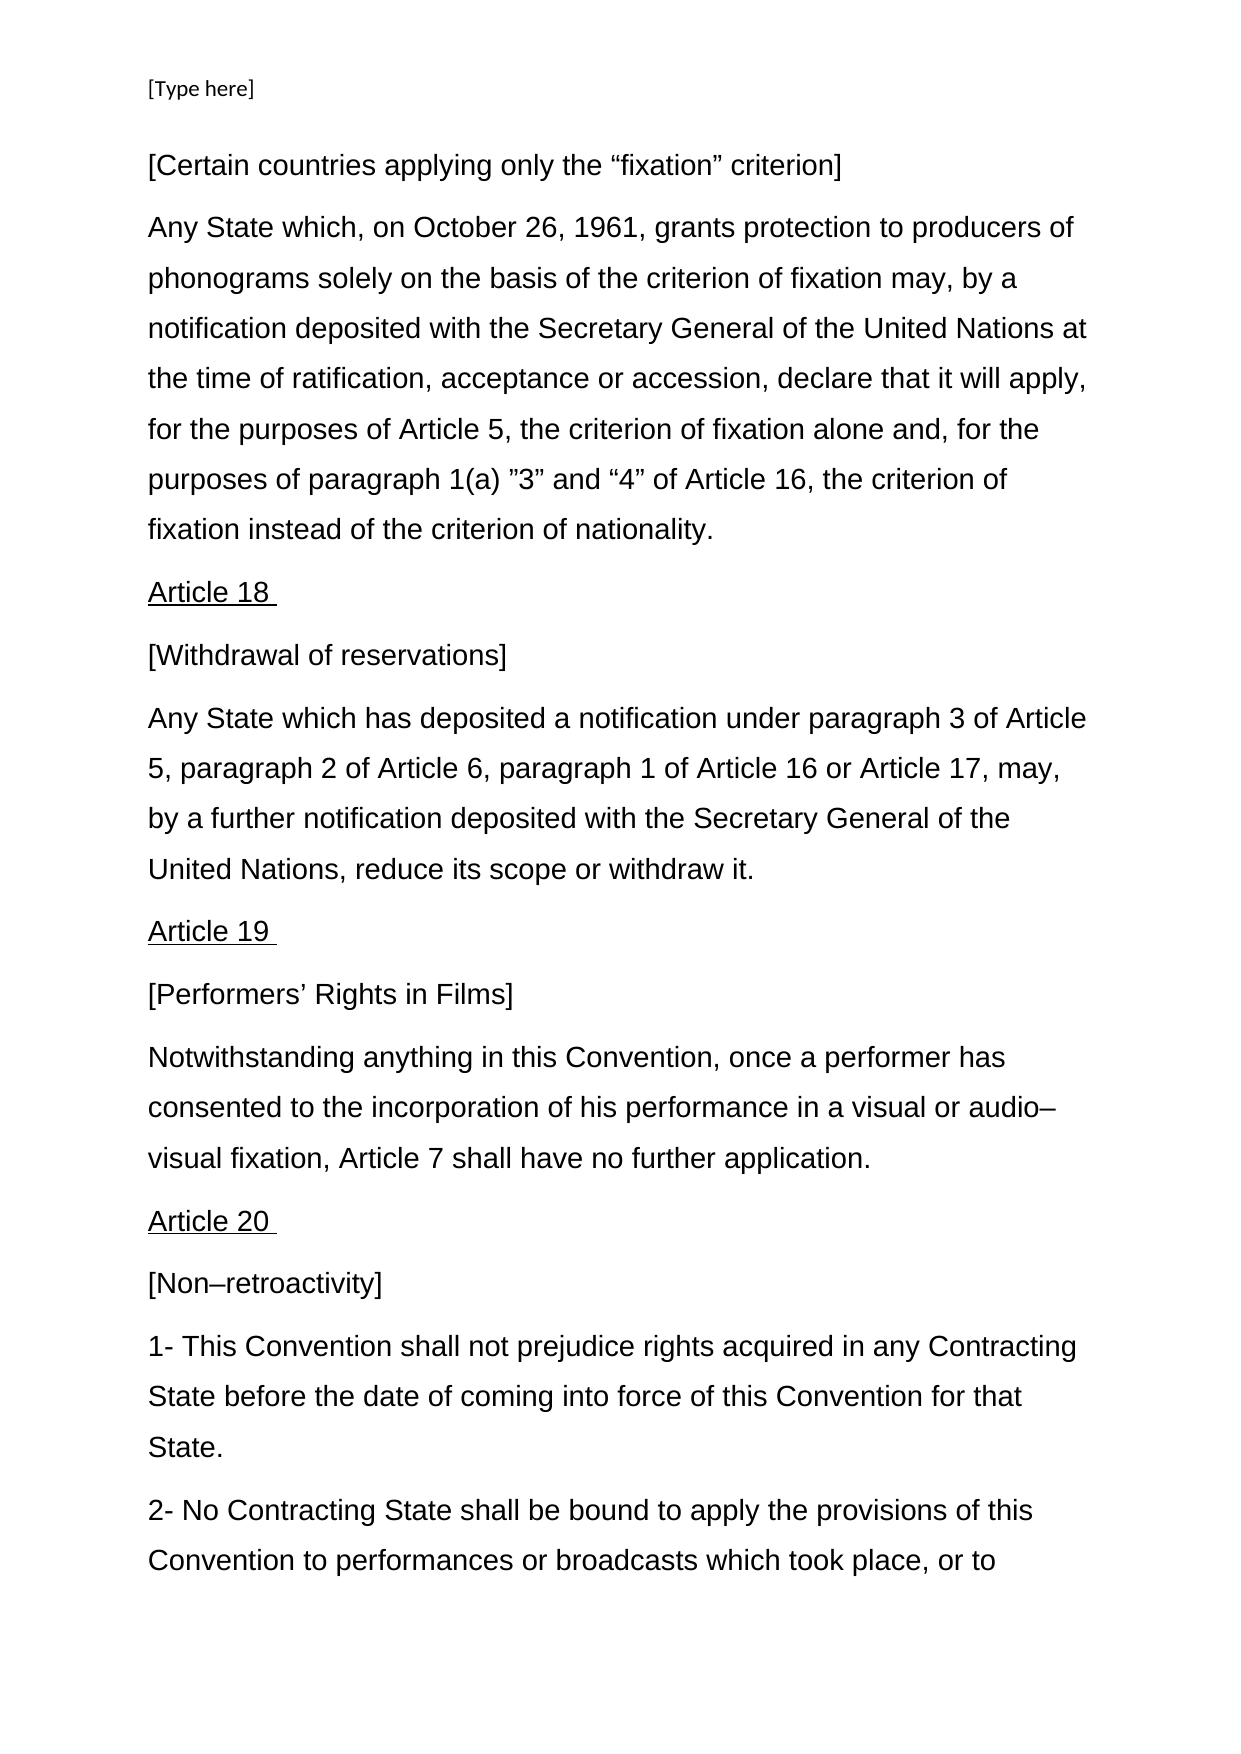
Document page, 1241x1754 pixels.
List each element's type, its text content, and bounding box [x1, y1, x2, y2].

text Article 19 [148, 914, 1093, 948]
text 1- This Convention shall not prejudice rights acquired in any Contracting State before the date of coming into force of this Convention for that State. [148, 1329, 1093, 1463]
text Any State which has deposited a notification under paragraph 3 of Article 5, paragraph 2 of Article 6, paragraph 1 of Article 16 or Article 17, may, by a further notification deposited with the Secretary General of the United Nations, reduce its scope or withdraw it. [148, 701, 1093, 885]
text Notwithstanding anything in this Convention, once a performer has consented to the incorporation of his performance in a visual or audio–visual fixation, Article 7 shall have no further application. [148, 1040, 1093, 1174]
text [Performers’ Rights in Films] [148, 977, 1093, 1011]
text Article 20 [148, 1203, 1093, 1237]
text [148, 1493, 1093, 1576]
text [Certain countries applying only the “fixation” criterion] [148, 148, 1093, 181]
text [Non–retroactivity] [148, 1266, 1093, 1300]
text Any State which, on October 26, 1961, grants protection to producers of phonograms solely on the basis of the criterion of fixation may, by a notification deposited with the Secretary General of the United Nations at the time of ratification, acceptance or accession, declare that it will apply, for the purposes of Article 5, the criterion of fixation alone and, for the purposes of paragraph 1(a) ”3” and “4” of Article 16, the criterion of fixation instead of the criterion of nationality. [148, 210, 1093, 546]
text Article 18 [148, 575, 1093, 609]
text [Withdrawal of reservations] [148, 638, 1093, 671]
